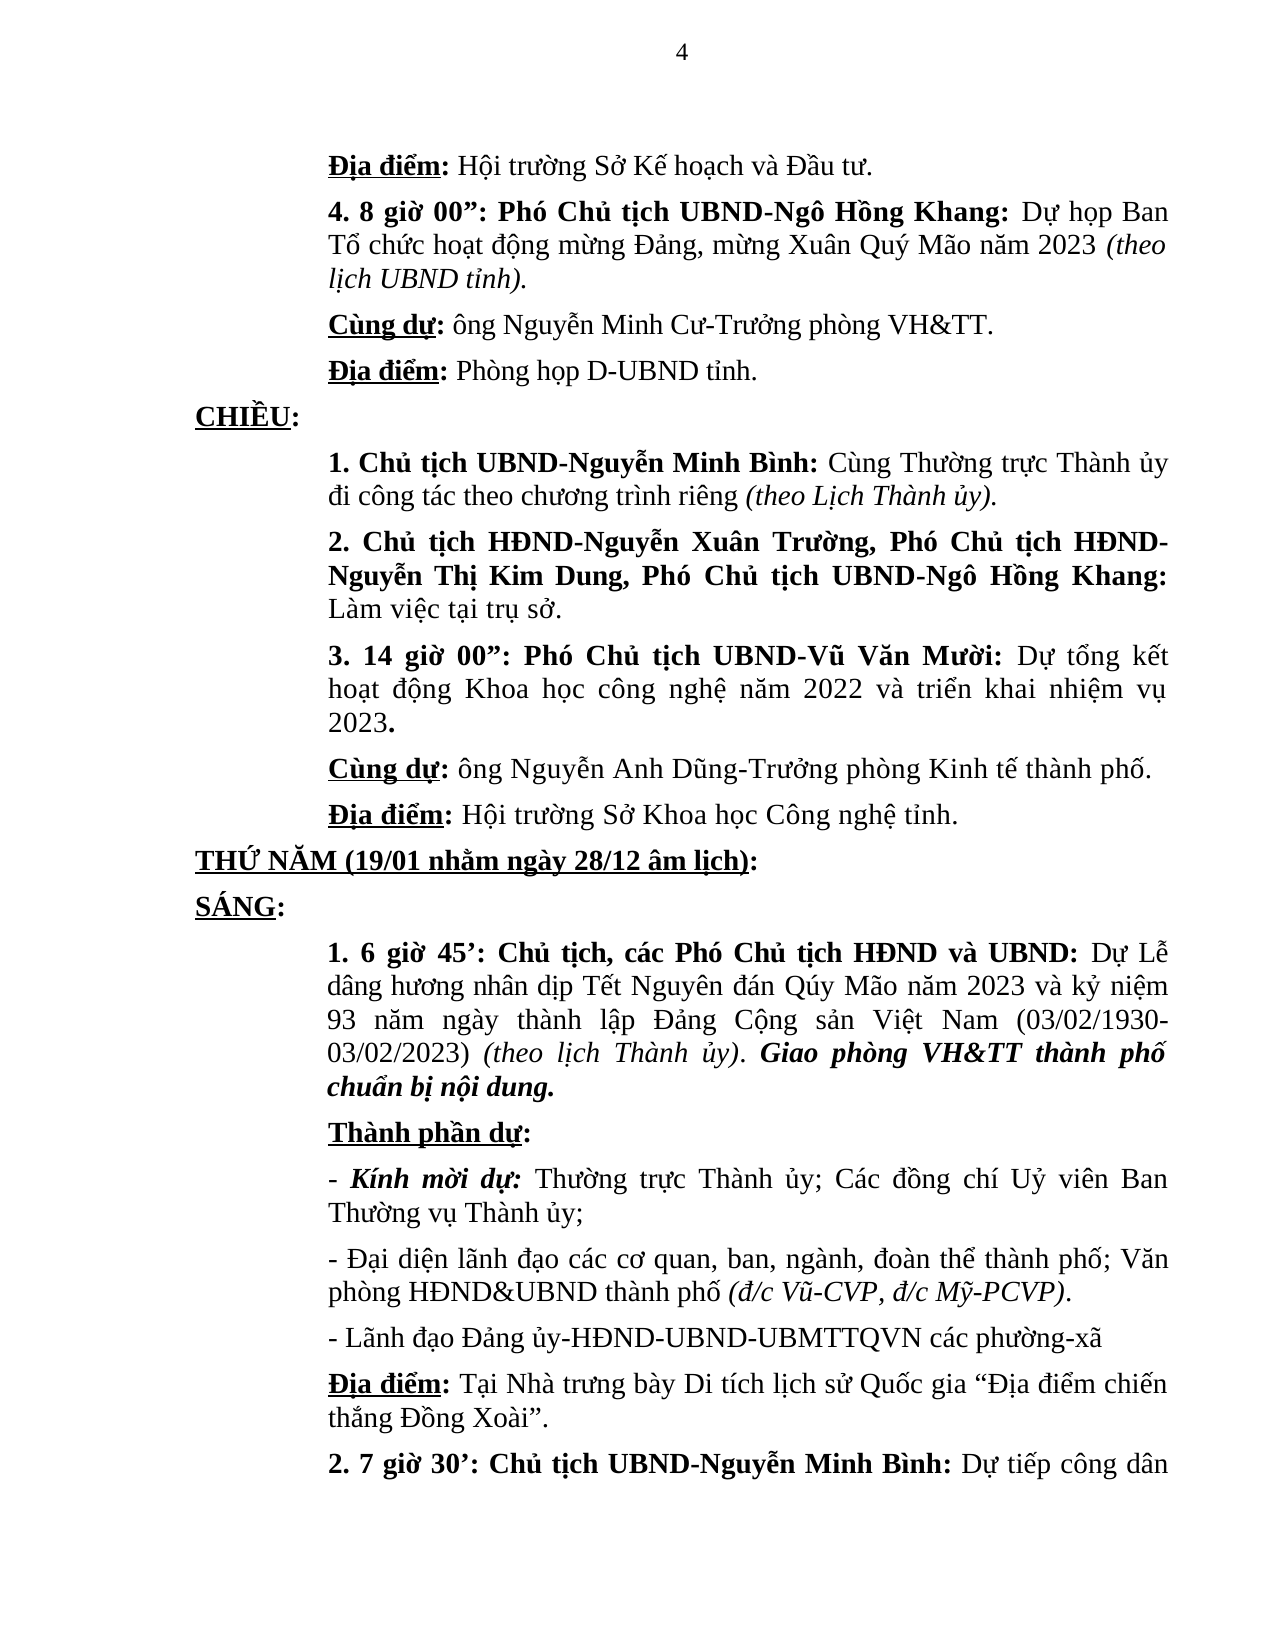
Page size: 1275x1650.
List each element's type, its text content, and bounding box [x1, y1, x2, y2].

text Địa điểm: Tại Nhà trưng bày Di tích lịch sử Quốc gia “Địa điểm chiến thắng Đồng Xoài”. [328, 1366, 1169, 1433]
text CHIỀU: [195, 399, 1169, 432]
text Thành phần dự: [328, 1115, 1169, 1149]
text Cùng dự: ông Nguyễn Minh Cư-Trưởng phòng VH&TT. [328, 307, 1169, 340]
text 1. 6 giờ 45’: Chủ tịch, các Phó Chủ tịch HĐND và UBND: Dự Lễ dâng hương nhân dịp Tết Nguyên đán Qúy Mão năm 2023 và kỷ niệm 93 năm ngày thành lập Đảng Cộng sản Việt Nam (03/02/1930-03/02/2023) (theo lịch Thành ủy). Giao phòng VH&TT thành phố chuẩn bị nội dung. [327, 935, 1169, 1103]
text Cùng dự: ông Nguyễn Anh Dũng-Trưởng phòng Kinh tế thành phố. [328, 751, 1169, 784]
text SÁNG: [195, 889, 1169, 922]
text - Lãnh đạo Đảng ủy-HĐND-UBND-UBMTTQVN các phường-xã [328, 1320, 1169, 1354]
text - Đại diện lãnh đạo các cơ quan, ban, ngành, đoàn thể thành phố; Văn phòng HĐND&UBND thành phố (đ/c Vũ-CVP, đ/c Mỹ-PCVP). [328, 1241, 1169, 1308]
text 2. Chủ tịch HĐND-Nguyễn Xuân Trường, Phó Chủ tịch HĐND-Nguyễn Thị Kim Dung, Phó Chủ tịch UBND-Ngô Hồng Khang: Làm việc tại trụ sở. [328, 524, 1169, 625]
text Địa điểm: Phòng họp D-UBND tỉnh. [328, 353, 1169, 386]
text 4. 8 giờ 00”: Phó Chủ tịch UBND-Ngô Hồng Khang: Dự họp Ban Tổ chức hoạt động mừng Đảng, mừng Xuân Quý Mão năm 2023 (theo lịch UBND tỉnh). [328, 194, 1169, 294]
text - Kính mời dự: Thường trực Thành ủy; Các đồng chí Uỷ viên Ban Thường vụ Thành ủy; [328, 1161, 1169, 1228]
text THỨ NĂM (19/01 nhằm ngày 28/12 âm lịch): [195, 843, 421, 872]
text Địa điểm: Hội trường Sở Khoa học Công nghệ tỉnh. [328, 797, 1169, 830]
text 1. Chủ tịch UBND-Nguyễn Minh Bình: Cùng Thường trực Thành ủy đi công tác theo chương trình riêng (theo Lịch Thành ủy). [328, 445, 1169, 512]
text Địa điểm: Hội trường Sở Kế hoạch và Đầu tư. [328, 148, 1169, 181]
text 3. 14 giờ 00”: Phó Chủ tịch UBND-Vũ Văn Mười: Dự tổng kết hoạt động Khoa học công nghệ năm 2022 và triển khai nhiệm vụ 2023. [328, 638, 1169, 738]
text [328, 1446, 1169, 1479]
text THỨ NĂM (19/01 nhằm ngày 28/12 âm lịch): [739, 843, 1169, 876]
